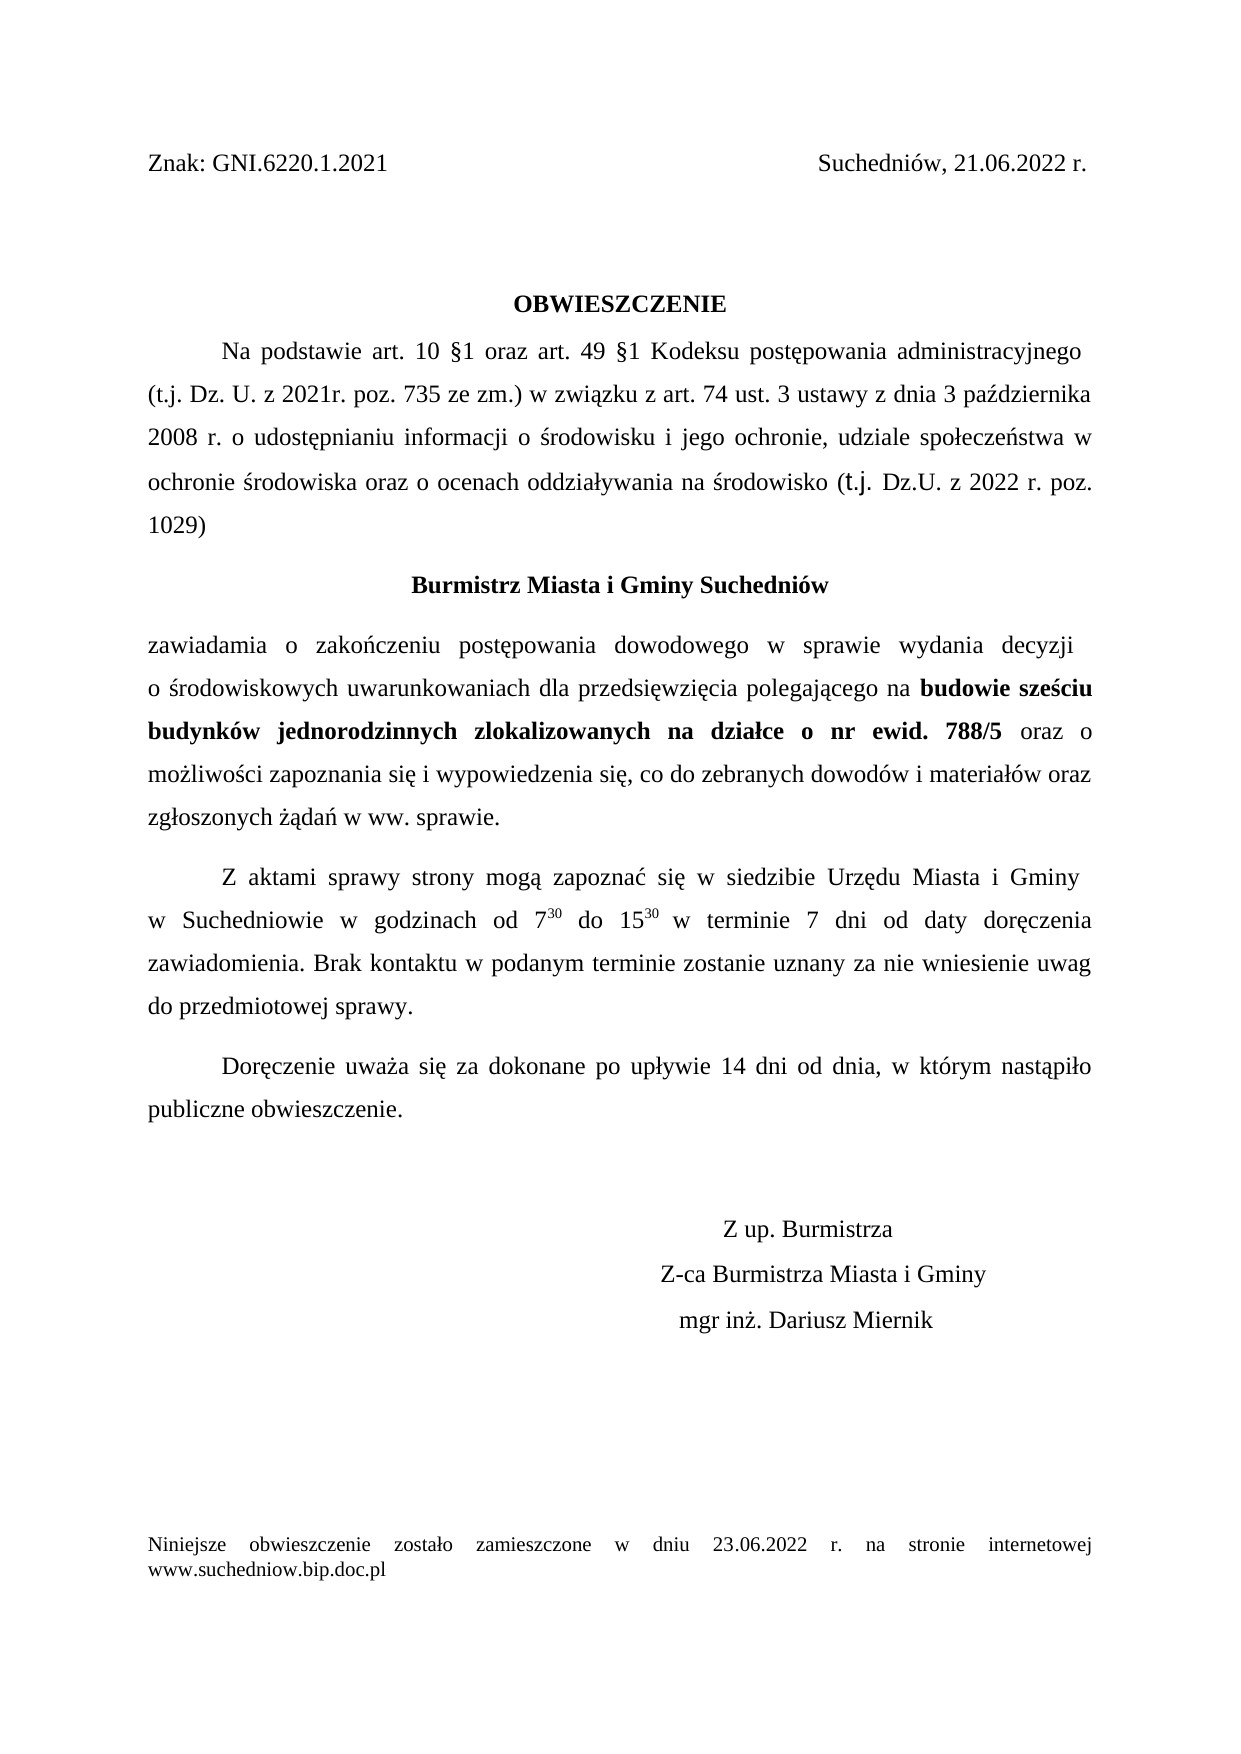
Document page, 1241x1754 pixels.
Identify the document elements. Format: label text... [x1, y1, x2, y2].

text Na podstawie art. 10 §1 oraz art. 49 §1 Kodeksu postępowania administracyjnego (t.j. Dz. U. z 2021r. poz. 735 ze zm.) w związku z art. 74 ust. 3 ustawy z dnia 3 października 2008 r. o udostępnianiu informacji o środowisku i jego ochronie, udziale społeczeństwa w ochronie środowiska oraz o ocenach oddziaływania na środowisko (t.j. Dz.U. z 2022 r. poz. 1029) [148, 336, 1093, 539]
text Z-ca Burmistrza Miasta i Gminy [148, 1259, 1093, 1288]
text Doręczenie uważa się za dokonane po upływie 14 dni od dnia, w którym nastąpiło publiczne obwieszczenie. [148, 1051, 1093, 1123]
text zawiadamia o zakończeniu postępowania dowodowego w sprawie wydania decyzji o środowiskowych uwarunkowaniach dla przedsięwzięcia polegającego na budowie sześciu budynków jednorodzinnych zlokalizowanych na działce o nr ewid. 788/5 oraz o możliwości zapoznania się i wypowiedzenia się, co do zebranych dowodów i materiałów oraz zgłoszonych żądań w ww. sprawie. [148, 630, 1093, 831]
text Znak: GNI.6220.1.2021 Suchedniów, 21.06.2022 r. [148, 148, 1093, 176]
text Z up. Burmistrza [148, 1214, 1093, 1243]
text mgr inż. Dariusz Miernik [148, 1305, 1093, 1333]
text OBWIESZCZENIE [148, 289, 1093, 318]
text Burmistrz Miasta i Gminy Suchedniów [148, 570, 1093, 599]
text Z aktami sprawy strony mogą zapoznać się w siedzibie Urzędu Miasta i Gminy w Suchedniowie w godzinach od 730 do 1530 w terminie 7 dni od daty doręczenia zawiadomienia. Brak kontaktu w podanym terminie zostanie uznany za nie wniesienie uwag do przedmiotowej sprawy. [148, 862, 1093, 1020]
text Niniejsze obwieszczenie zostało zamieszczone w dniu 23.06.2022 r. na stronie internetowej www.suchedniow.bip.doc.pl [148, 1532, 1093, 1581]
